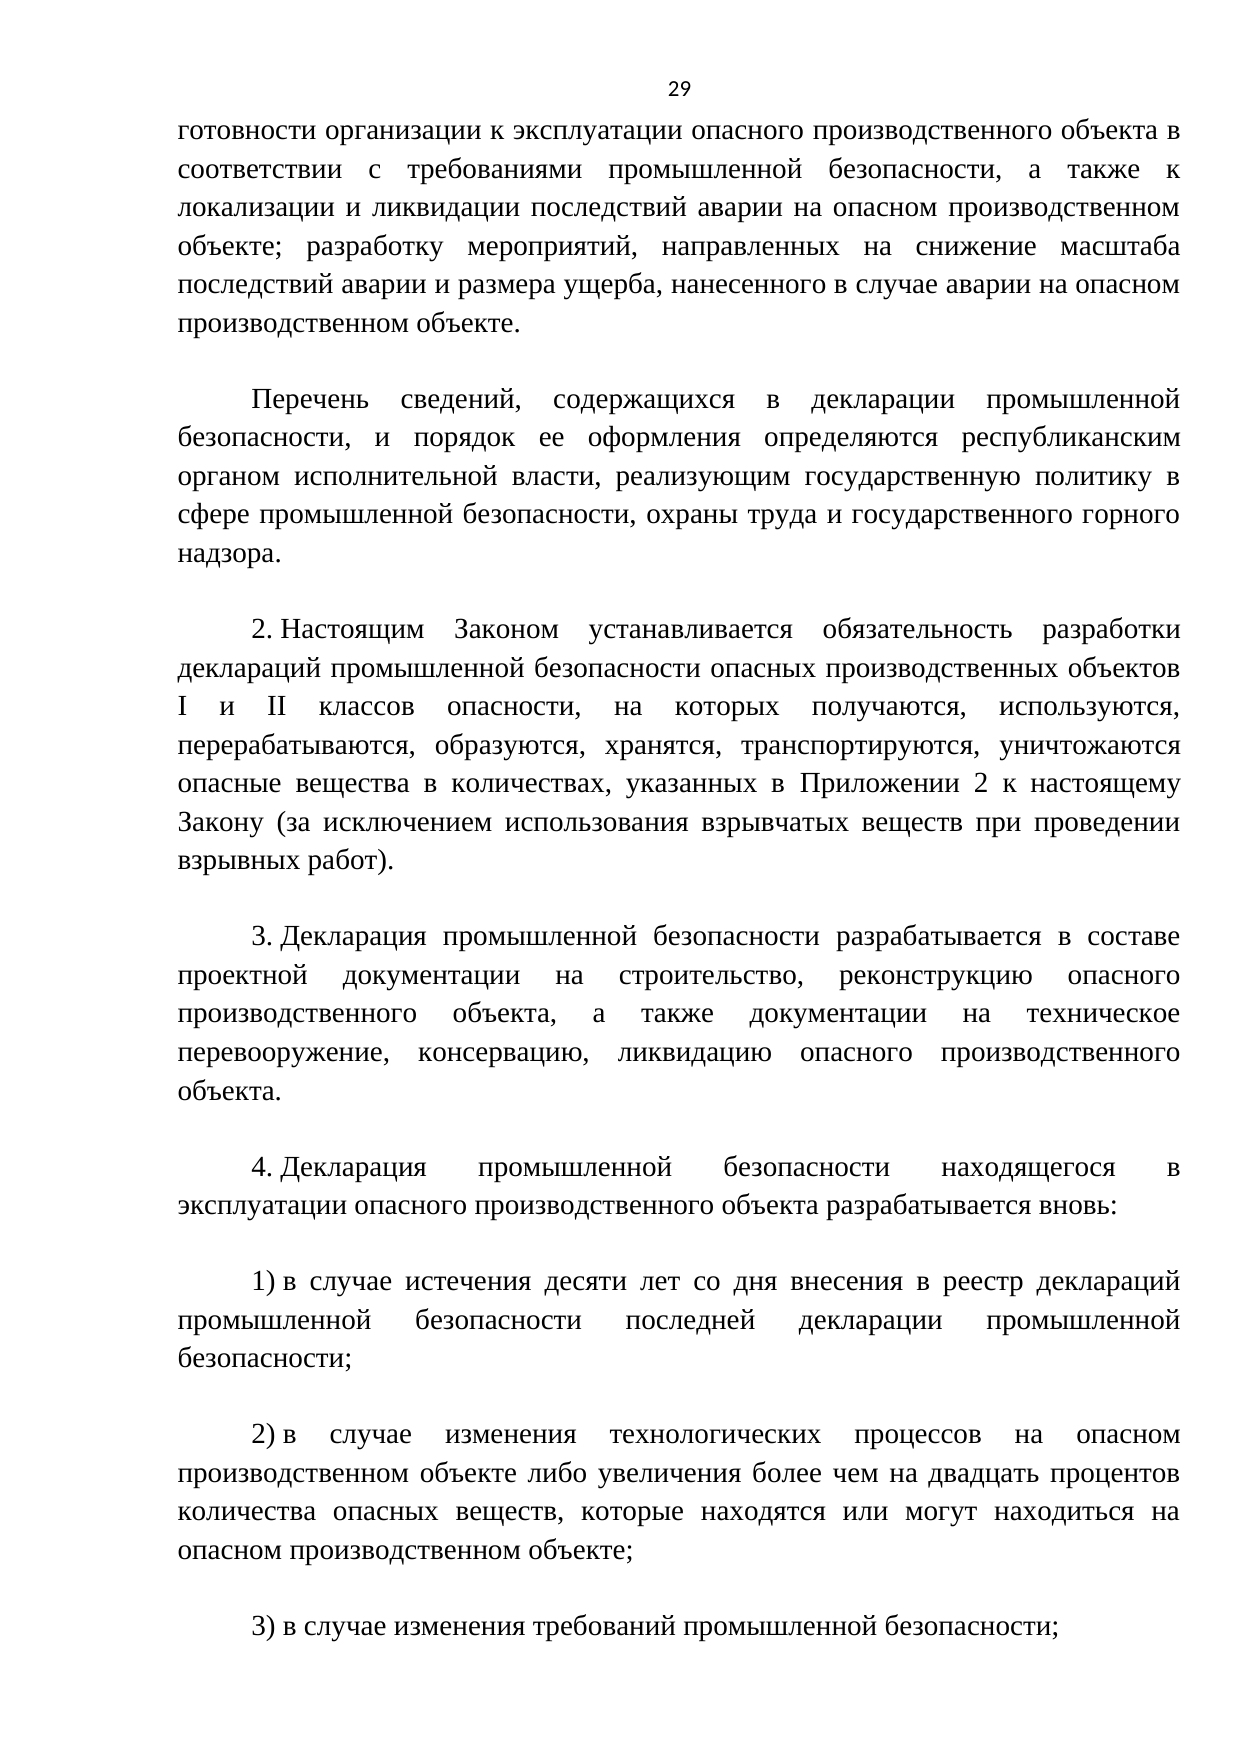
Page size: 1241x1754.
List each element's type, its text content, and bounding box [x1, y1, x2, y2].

text 3. Декларация промышленной безопасности разрабатывается в составе проектной документации на строительство, реконструкцию опасного производственного объекта, а также документации на техническое перевооружение, консервацию, ликвидацию опасного производственного объекта. [177, 918, 1181, 1106]
text 1) в случае истечения десяти лет со дня внесения в реестр деклараций промышленной безопасности последней декларации промышленной безопасности; [177, 1263, 1181, 1374]
text Перечень сведений, содержащихся в декларации промышленной безопасности, и порядок ее оформления определяются республиканским органом исполнительной власти, реализующим государственную политику в сфере промышленной безопасности, охраны труда и государственного горного надзора. [177, 381, 1181, 569]
text 2. Настоящим Законом устанавливается обязательность разработки деклараций промышленной безопасности опасных производственных объектов I и II классов опасности, на которых получаются, используются, перерабатываются, образуются, хранятся, транспортируются, уничтожаются опасные вещества в количествах, указанных в Приложении 2 к настоящему Закону (за исключением использования взрывчатых веществ при проведении взрывных работ). [177, 611, 1181, 876]
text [177, 112, 1181, 338]
text 3) в случае изменения требований промышленной безопасности; [177, 1608, 1181, 1642]
text 4. Декларация промышленной безопасности находящегося в эксплуатации опасного производственного объекта разрабатывается вновь: [177, 1149, 1181, 1221]
text 2) в случае изменения технологических процессов на опасном производственном объекте либо увеличения более чем на двадцать процентов количества опасных веществ, которые находятся или могут находиться на опасном производственном объекте; [177, 1416, 1181, 1566]
